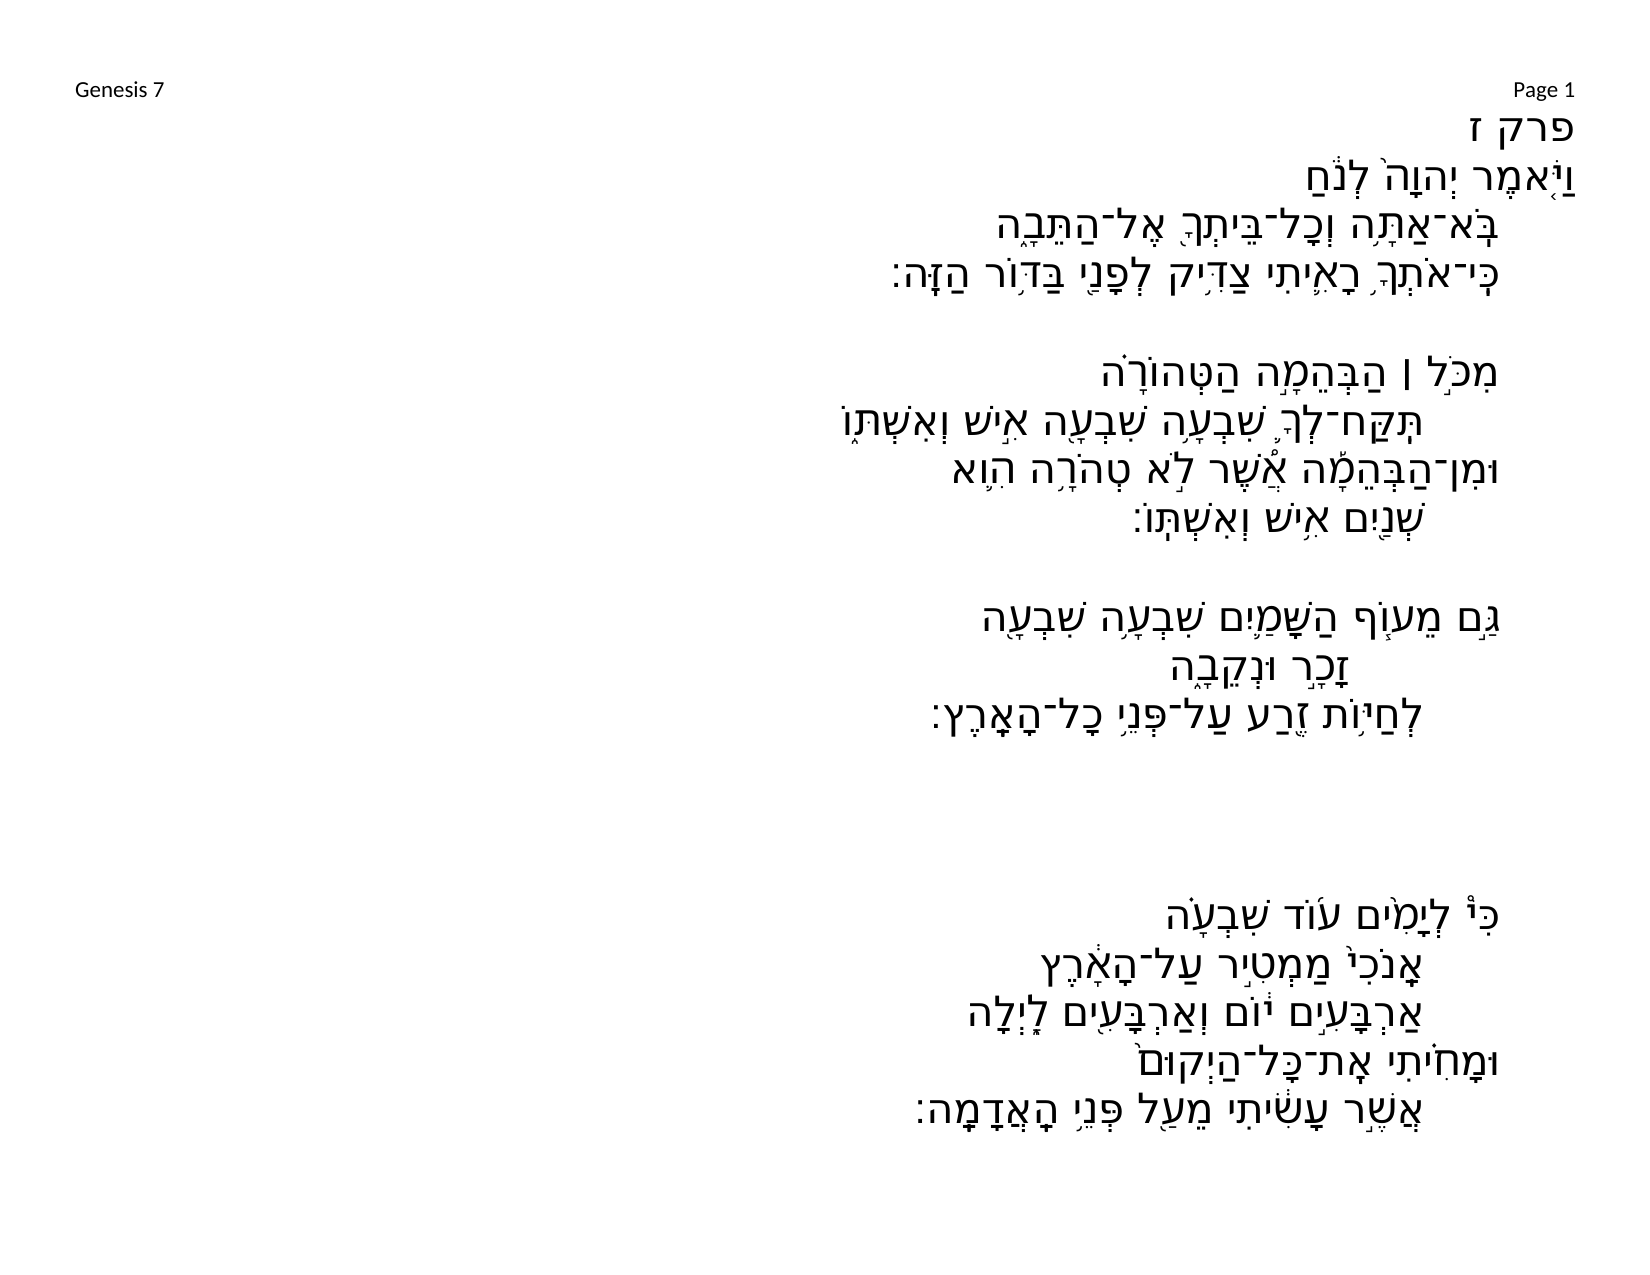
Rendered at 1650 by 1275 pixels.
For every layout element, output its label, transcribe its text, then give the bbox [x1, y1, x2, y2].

text אֲשֶׁ֣ר עָשִׂ֔יתִי מֵעַ֖ל פְּנֵ֥י הָֽאֲדָמָֽה׃ [75, 1085, 1575, 1134]
text גַּ֣ם מֵע֧וֹף הַשָּׁמַ֛יִם שִׁבְעָ֥ה שִׁבְעָ֖ה [75, 593, 1575, 642]
text שְׁנַ֖יִם אִ֥ישׁ וְאִשְׁתּֽוֹ׃ [75, 494, 1575, 542]
text מִכֹּ֣ל ׀ הַבְּהֵמָ֣ה הַטְּהוֹרָ֗ה [75, 348, 1575, 397]
text וּמִן־הַבְּהֵמָ֡ה אֲ֠שֶׁר לֹ֣א טְהֹרָ֥ה הִ֛וא [75, 445, 1575, 494]
text כִּי֩ לְיָמִ֨ים ע֜וֹד שִׁבְעָ֗ה [75, 891, 1575, 940]
text בֹּֽא־אַתָּ֥ה וְכָל־בֵּיתְךָ֖ אֶל־הַתֵּבָ֑ה [75, 200, 1575, 249]
text לְחַיּ֥וֹת זֶ֖רַע עַל־פְּנֵ֥י כָל־הָאָֽרֶץ׃ [75, 690, 1575, 739]
text כִּֽי־אֹתְךָ֥ רָאִ֛יתִי צַדִּ֥יק לְפָנַ֖י בַּדּ֥וֹר הַזֶּֽה׃ [75, 249, 1575, 297]
text זָכָ֣ר וּנְקֵבָ֑ה [75, 642, 1575, 690]
text וּמָחִ֗יתִי אֶֽת־כָּל־הַיְקוּם֙ [75, 1037, 1575, 1085]
text תִּֽקַּח־לְךָ֛ שִׁבְעָ֥ה שִׁבְעָ֖ה אִ֣ישׁ וְאִשְׁתּ֑וֹ [75, 397, 1575, 445]
text אַרְבָּעִ֣ים י֔וֹם וְאַרְבָּעִ֖ים לָ֑יְלָה [75, 988, 1575, 1037]
text פרק ז [75, 103, 1575, 152]
text אָֽנֹכִי֙ מַמְטִ֣יר עַל־הָאָ֔רֶץ [75, 940, 1575, 988]
text וַיֹּ֤אמֶר יְהוָה֙ לְנֹ֔חַ [75, 152, 1575, 200]
